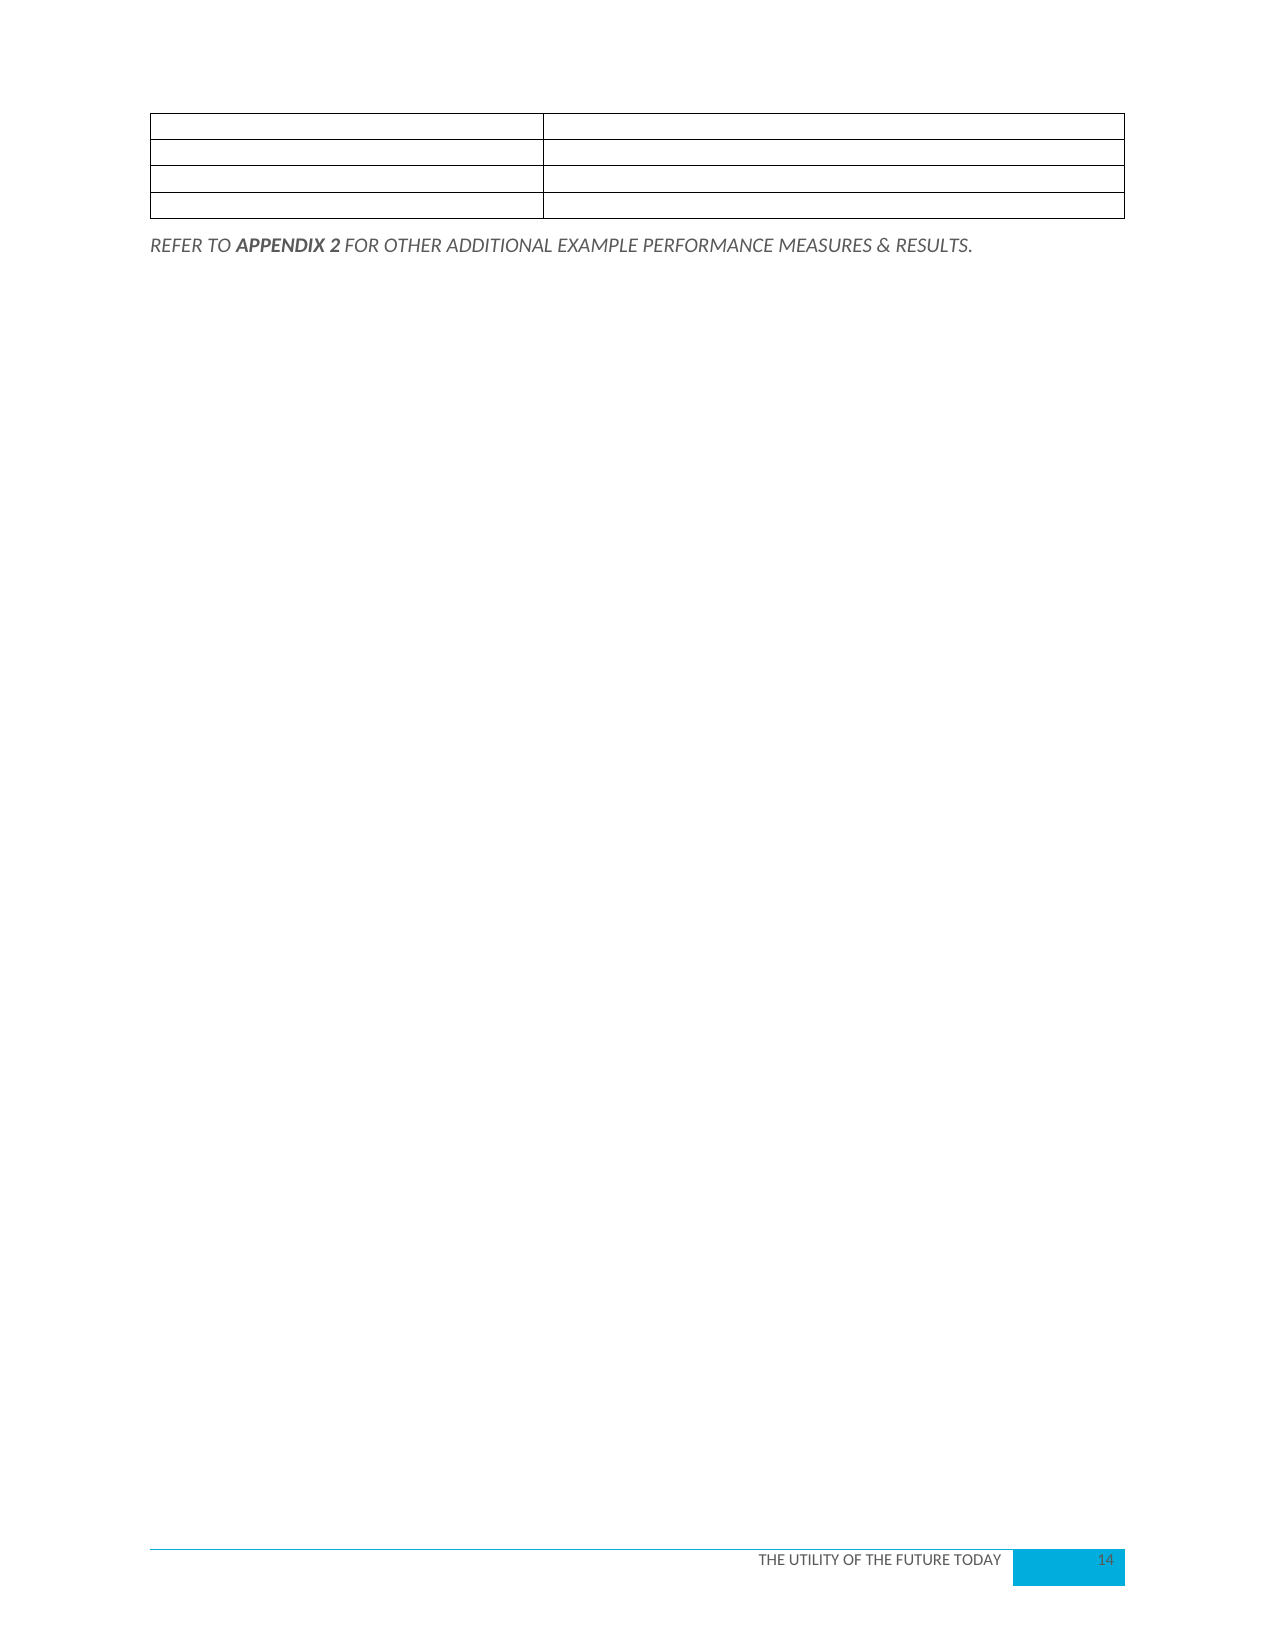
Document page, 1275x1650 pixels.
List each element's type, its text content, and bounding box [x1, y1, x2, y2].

table_cell [544, 114, 1124, 139]
table_cell [544, 166, 1124, 192]
table_cell [544, 140, 1124, 165]
table_cell [151, 140, 543, 165]
table_cell [151, 114, 543, 139]
table_cell [544, 193, 1124, 218]
table_cell [151, 193, 543, 218]
table_cell [151, 166, 543, 192]
text REFER TO APPENDIX 2 FOR OTHER ADDITIONAL EXAMPLE PERFORMANCE MEASURES & RESULTS. [150, 232, 1125, 257]
